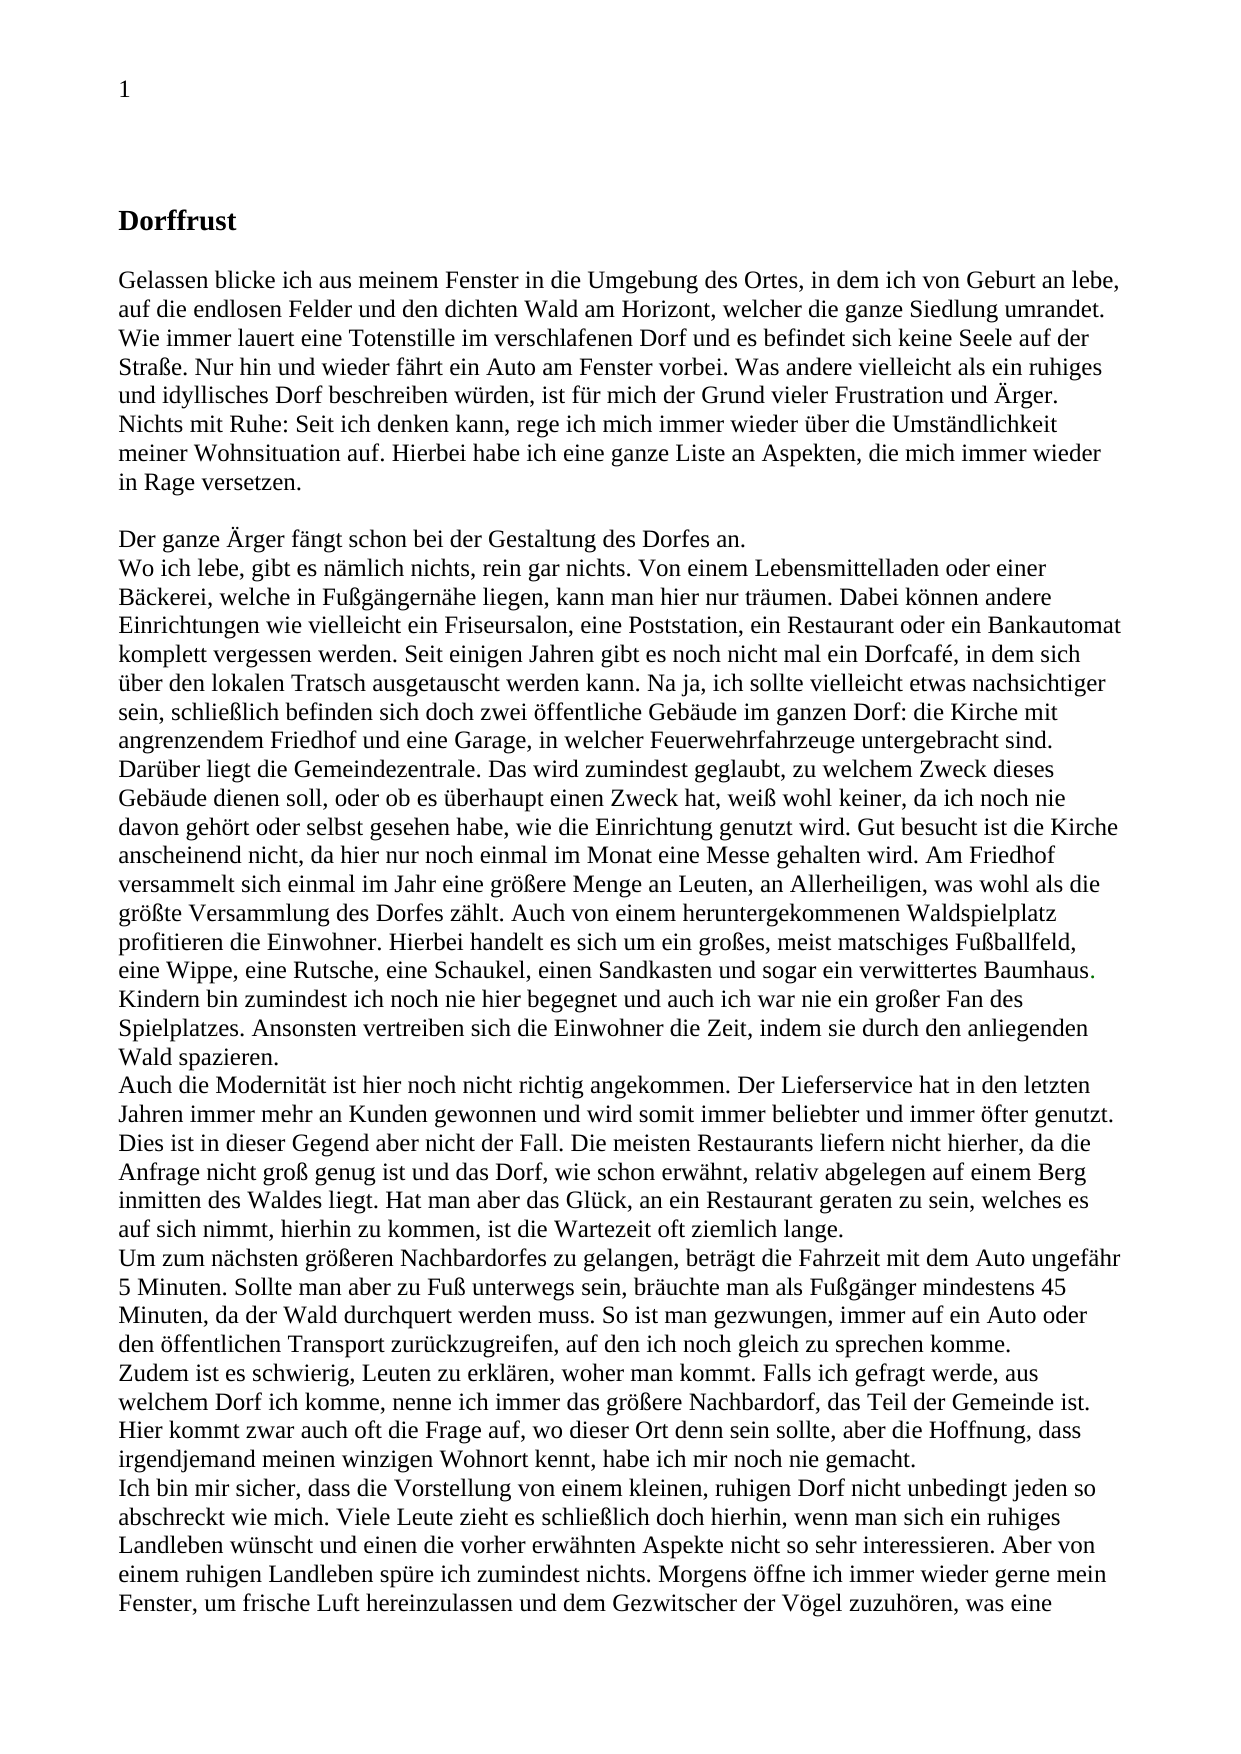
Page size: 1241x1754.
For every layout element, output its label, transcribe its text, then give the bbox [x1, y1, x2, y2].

text Auch die Modernität ist hier noch nicht richtig angekommen. Der Lieferservice hat in den letzten Jahren immer mehr an Kunden gewonnen und wird somit immer beliebter und immer öfter genutzt. Dies ist in dieser Gegend aber nicht der Fall. Die meisten Restaurants liefern nicht hierher, da die Anfrage nicht groß genug ist und das Dorf, wie schon erwähnt, relativ abgelegen auf einem Berg inmitten des Waldes liegt. Hat man aber das Glück, an ein Restaurant geraten zu sein, welches es auf sich nimmt, hierhin zu kommen, ist die Wartezeit oft ziemlich lange. [118, 1071, 1122, 1243]
text Der ganze Ärger fängt schon bei der Gestaltung des Dorfes an. [118, 524, 1122, 553]
text Zudem ist es schwierig, Leuten zu erklären, woher man kommt. Falls ich gefragt werde, aus welchem Dorf ich komme, nenne ich immer das größere Nachbardorf, das Teil der Gemeinde ist. Hier kommt zwar auch oft die Frage auf, wo dieser Ort denn sein sollte, aber die Hoffnung, dass irgendjemand meinen winzigen Wohnort kennt, habe ich mir noch nie gemacht. [118, 1358, 1122, 1473]
text Um zum nächsten größeren Nachbardorfes zu gelangen, beträgt die Fahrzeit mit dem Auto ungefähr 5 Minuten. Sollte man aber zu Fuß unterwegs sein, bräuchte man als Fußgänger mindestens 45 Minuten, da der Wald durchquert werden muss. So ist man gezwungen, immer auf ein Auto oder den öffentlichen Transport zurückzugreifen, auf den ich noch gleich zu sprechen komme. [118, 1243, 1122, 1358]
text Wo ich lebe, gibt es nämlich nichts, rein gar nichts. Von einem Lebensmittelladen oder einer Bäckerei, welche in Fußgängernähe liegen, kann man hier nur träumen. Dabei können andere Einrichtungen wie vielleicht ein Friseursalon, eine Poststation, ein Restaurant oder ein Bankautomat komplett vergessen werden. Seit einigen Jahren gibt es noch nicht mal ein Dorfcafé, in dem sich über den lokalen Tratsch ausgetauscht werden kann. Na ja, ich sollte vielleicht etwas nachsichtiger sein, schließlich befinden sich doch zwei öffentliche Gebäude im ganzen Dorf: die Kirche mit angrenzendem Friedhof und eine Garage, in welcher Feuerwehrfahrzeuge untergebracht sind. Darüber liegt die Gemeindezentrale. Das wird zumindest geglaubt, zu welchem Zweck dieses Gebäude dienen soll, oder ob es überhaupt einen Zweck hat, weiß wohl keiner, da ich noch nie davon gehört oder selbst gesehen habe, wie die Einrichtung genutzt wird. Gut besucht ist die Kirche anscheinend nicht, da hier nur noch einmal im Monat eine Messe gehalten wird. Am Friedhof versammelt sich einmal im Jahr eine größere Menge an Leuten, an Allerheiligen, was wohl als die größte Versammlung des Dorfes zählt. Auch von einem heruntergekommenen Waldspielplatz profitieren die Einwohner. Hierbei handelt es sich um ein großes, meist matschiges Fußballfeld, eine Wippe, eine Rutsche, eine Schaukel, einen Sandkasten und sogar ein verwittertes Baumhaus. Kindern bin zumindest ich noch nie hier begegnet und auch ich war nie ein großer Fan des Spielplatzes. Ansonsten vertreiben sich die Einwohner die Zeit, indem sie durch den anliegenden Wald spazieren. [118, 553, 1122, 1071]
text Gelassen blicke ich aus meinem Fenster in die Umgebung des Ortes, in dem ich von Geburt an lebe, auf die endlosen Felder und den dichten Wald am Horizont, welcher die ganze Siedlung umrandet. Wie immer lauert eine Totenstille im verschlafenen Dorf und es befindet sich keine Seele auf der Straße. Nur hin und wieder fährt ein Auto am Fenster vorbei. Was andere vielleicht als ein ruhiges und idyllisches Dorf beschreiben würden, ist für mich der Grund vieler Frustration und Ärger. Nichts mit Ruhe: Seit ich denken kann, rege ich mich immer wieder über die Umständlichkeit meiner Wohnsituation auf. Hierbei habe ich eine ganze Liste an Aspekten, die mich immer wieder in Rage versetzen. [118, 266, 1122, 496]
text Dorffrust [118, 203, 1122, 237]
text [118, 1473, 1122, 1617]
